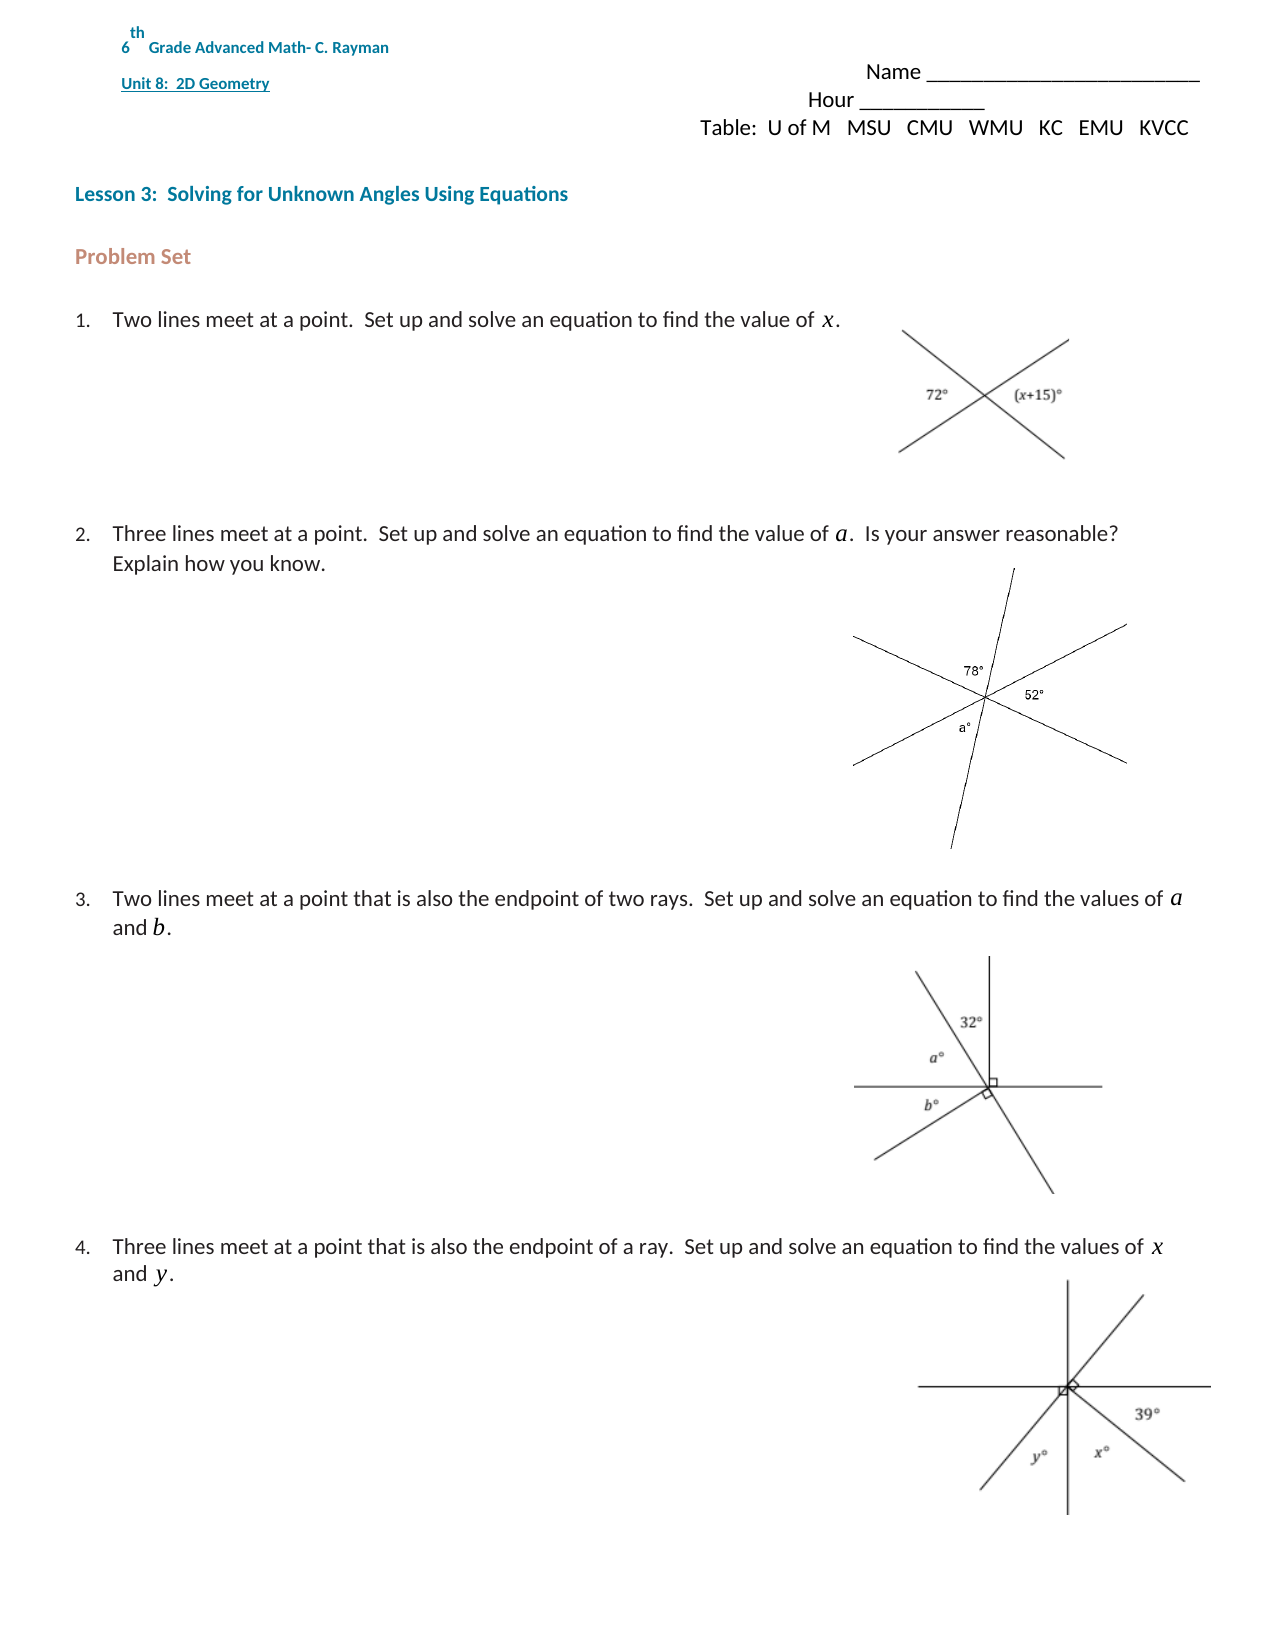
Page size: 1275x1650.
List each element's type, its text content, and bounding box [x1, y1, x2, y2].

picture [853, 568, 1127, 849]
list Three lines meet at a point. Set up and solve an equation to find the value of . Is your answer reasonable? Explain how you know. [75, 519, 1200, 577]
list Two lines meet at a point that is also the endpoint of two rays. Set up and solve an equation to find the values of and . [75, 884, 1200, 941]
text Lesson 3: Solving for Unknown Angles Using Equations [75, 141, 1200, 212]
text Problem Set [75, 241, 1200, 270]
list Three lines meet at a point that is also the endpoint of a ray. Set up and solve an equation to find the values of and . [75, 1233, 1200, 1287]
list Two lines meet at a point. Set up and solve an equation to find the value of . [75, 306, 1200, 333]
